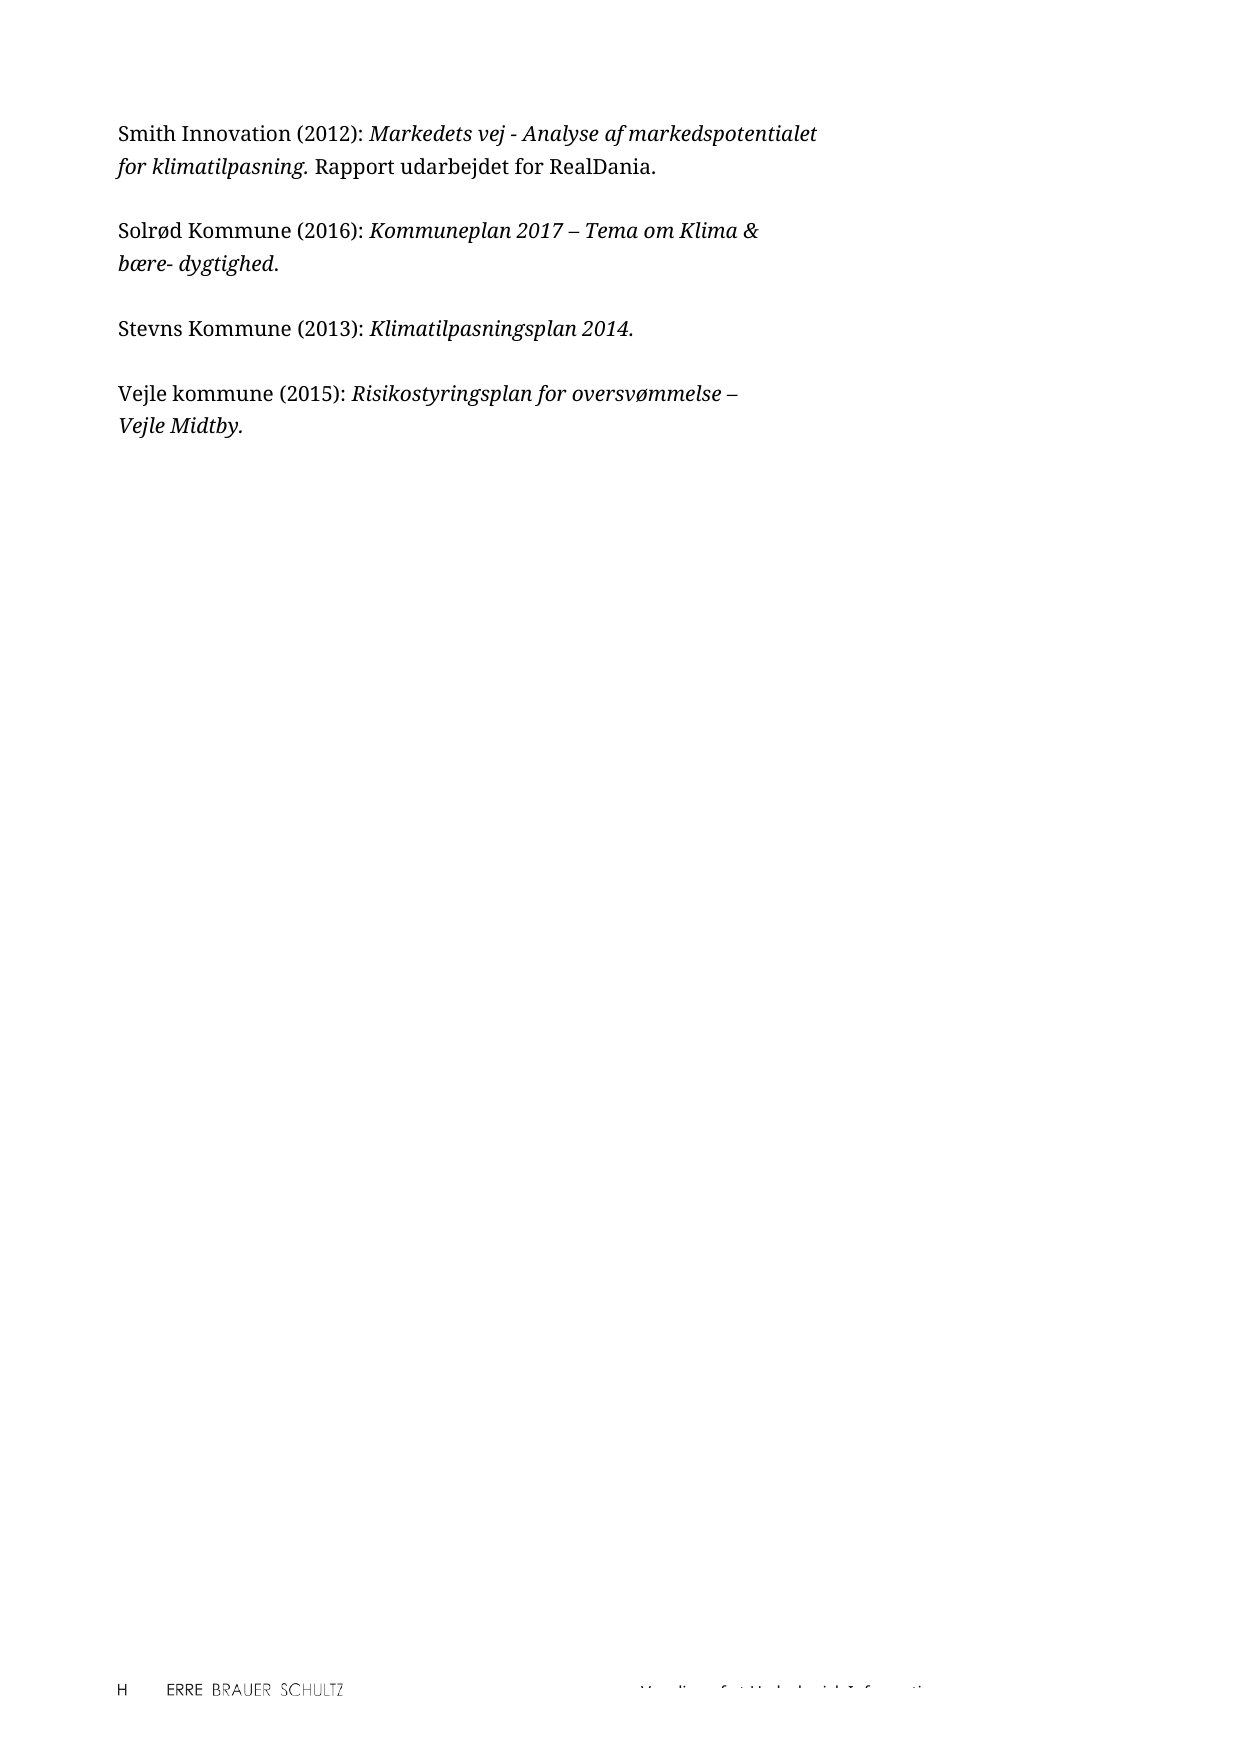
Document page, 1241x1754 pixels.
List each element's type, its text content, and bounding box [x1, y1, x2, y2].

text Stevns Kommune (2013): Klimatilpasningsplan 2014. [118, 314, 1148, 342]
text Smith Innovation (2012): Markedets vej - Analyse af markedspotentialet for klimatilpasning. Rapport udarbejdet for RealDania. [118, 119, 827, 181]
picture [213, 1683, 343, 1696]
text Solrød Kommune (2016): Kommuneplan 2017 – Tema om Klima & bære- dygtighed. [118, 217, 799, 278]
text Vejle kommune (2015): Risikostyringsplan for oversvømmelse – Vejle Midtby. [118, 379, 769, 439]
